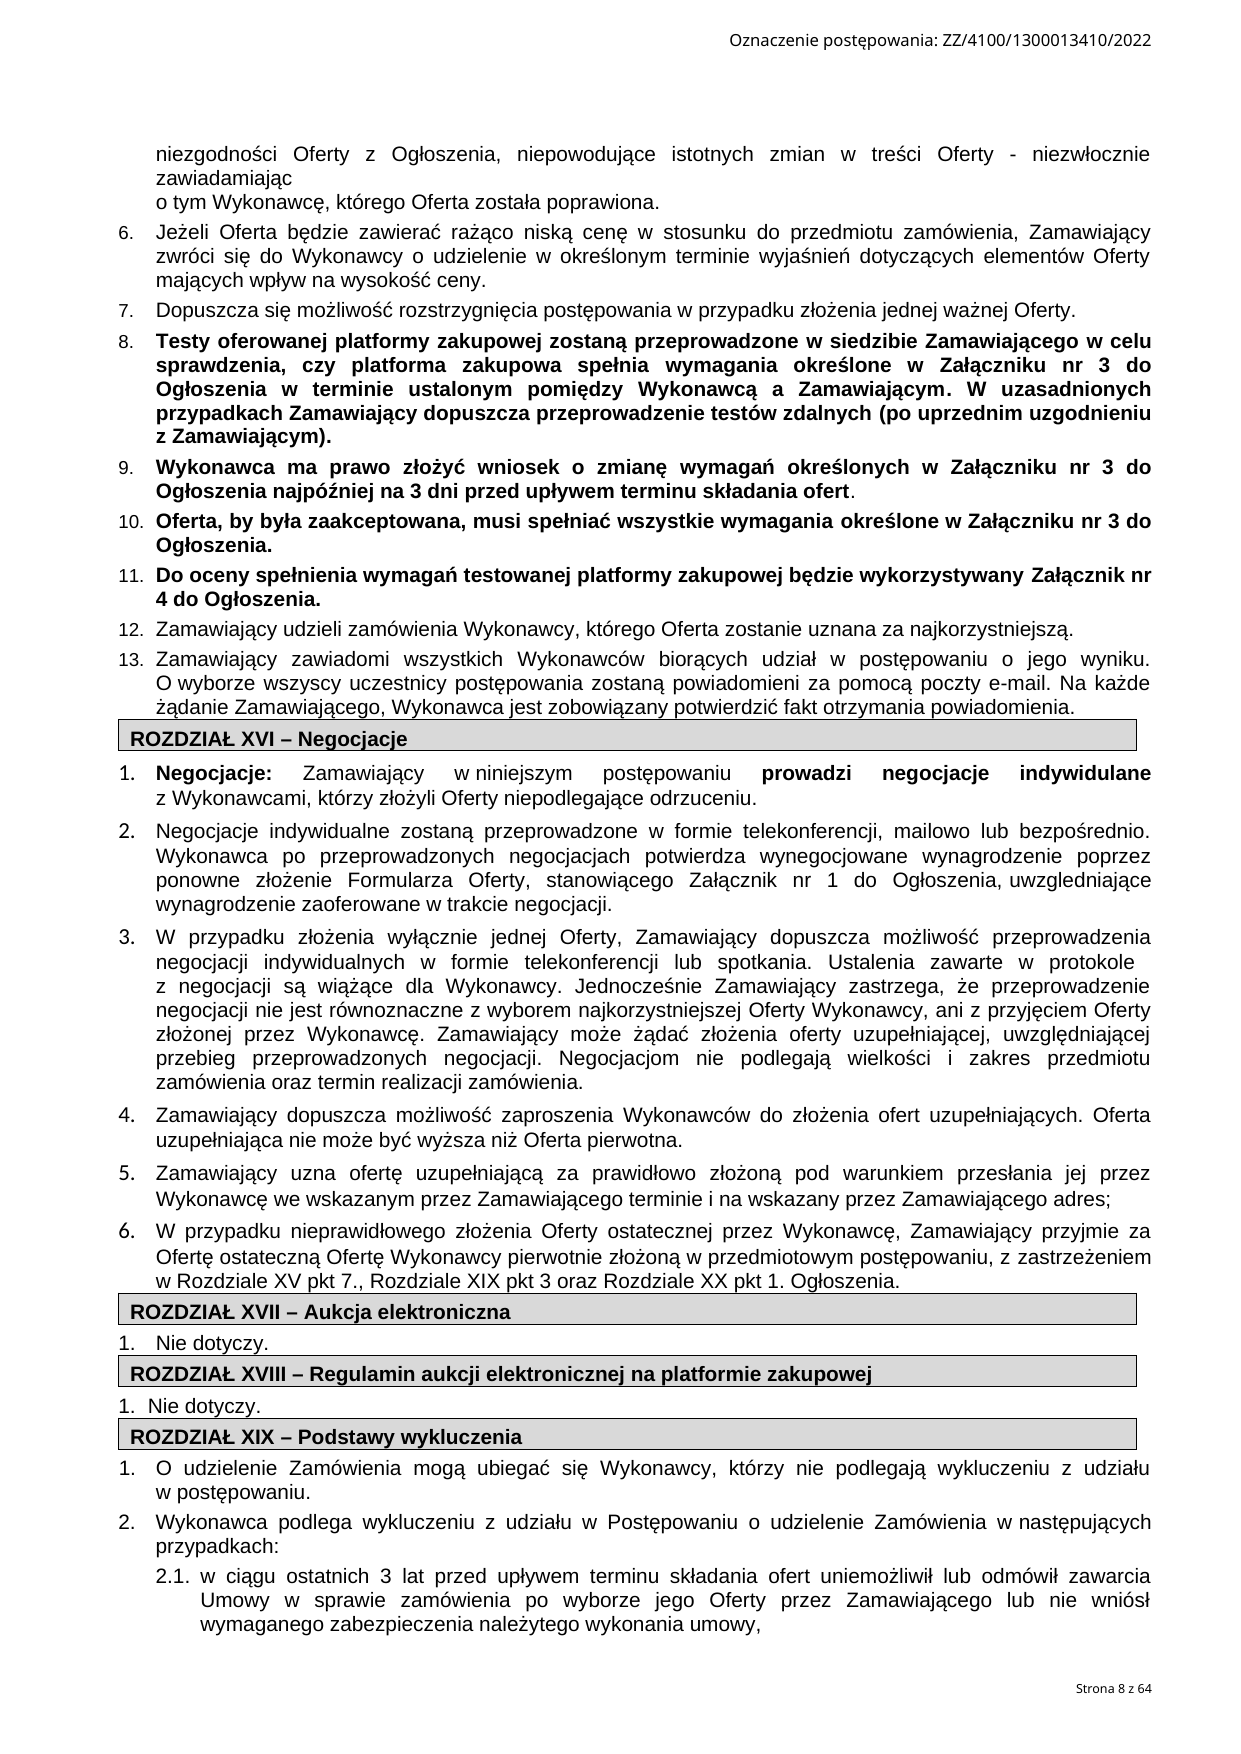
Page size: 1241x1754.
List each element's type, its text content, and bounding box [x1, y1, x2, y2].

list Jeżeli Oferta będzie zawierać rażąco niską cenę w stosunku do przedmiotu zamówienia, Zamawiający zwróci się do Wykonawcy o udzielenie w określonym terminie wyjaśnień dotyczących elementów Oferty mających wpływ na wysokość ceny. [118, 220, 1152, 292]
table_header ROZDZIAŁ XVI – Negocjacje [119, 720, 1136, 750]
list Testy oferowanej platformy zakupowej zostaną przeprowadzone w siedzibie Zamawiającego w celu sprawdzenia, czy platforma zakupowa spełnia wymagania określone w Załączniku nr 3 do Ogłoszenia w terminie ustalonym pomiędzy Wykonawcą a Zamawiającym. W uzasadnionych przypadkach Zamawiający dopuszcza przeprowadzenie testów zdalnych (po uprzednim uzgodnieniu z Zamawiającym). [118, 328, 1152, 448]
list Negocjacje: Zamawiający w niniejszym postępowaniu prowadzi negocjacje indywidulane z Wykonawcami, którzy złożyli Oferty niepodlegające odrzuceniu. [118, 758, 1152, 810]
list Nie dotyczy. [118, 1331, 1152, 1355]
list Dopuszcza się możliwość rozstrzygnięcia postępowania w przypadku złożenia jednej ważnej Oferty. [118, 298, 1152, 322]
list Oferta, by była zaakceptowana, musi spełniać wszystkie wymagania określone w Załączniku nr 3 do Ogłoszenia. [118, 509, 1152, 557]
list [118, 142, 1152, 214]
text 1. Nie dotyczy. [118, 1393, 1152, 1417]
list Wykonawca ma prawo złożyć wniosek o zmianę wymagań określonych w Załączniku nr 3 do Ogłoszenia najpóźniej na 3 dni przed upływem terminu składania ofert. [118, 454, 1152, 502]
list Zamawiający dopuszcza możliwość zaproszenia Wykonawców do złożenia ofert uzupełniających. Oferta uzupełniająca nie może być wyższa niż Oferta pierwotna. [118, 1100, 1152, 1152]
list Do oceny spełnienia wymagań testowanej platformy zakupowej będzie wykorzystywany Załącznik nr 4 do Ogłoszenia. [118, 563, 1152, 611]
table_header ROZDZIAŁ XVII – Aukcja elektroniczna [119, 1294, 1136, 1324]
list Negocjacje indywidualne zostaną przeprowadzone w formie telekonferencji, mailowo lub bezpośrednio. Wykonawca po przeprowadzonych negocjacjach potwierdza wynegocjowane wynagrodzenie poprzez ponowne złożenie Formularza Oferty, stanowiącego Załącznik nr 1 do Ogłoszenia, uwzgledniające wynagrodzenie zaoferowane w trakcie negocjacji. [118, 816, 1152, 916]
list Wykonawca podlega wykluczeniu z udziału w Postępowaniu o udzielenie Zamówienia w następujących przypadkach: [118, 1510, 1152, 1558]
list Zamawiający udzieli zamówienia Wykonawcy, którego Oferta zostanie uznana za najkorzystniejszą. [118, 617, 1152, 641]
list W przypadku nieprawidłowego złożenia Oferty ostatecznej przez Wykonawcę, Zamawiający przyjmie za Ofertę ostateczną Ofertę Wykonawcy pierwotnie złożoną w przedmiotowym postępowaniu, z zastrzeżeniem w Rozdziale XV pkt 7., Rozdziale XIX pkt 3 oraz Rozdziale XX pkt 1. Ogłoszenia. [118, 1217, 1152, 1292]
table_header ROZDZIAŁ XVIII – Regulamin aukcji elektronicznej na platformie zakupowej [119, 1356, 1136, 1386]
list W przypadku złożenia wyłącznie jednej Oferty, Zamawiający dopuszcza możliwość przeprowadzenia negocjacji indywidualnych w formie telekonferencji lub spotkania. Ustalenia zawarte w protokole z negocjacji są wiążące dla Wykonawcy. Jednocześnie Zamawiający zastrzega, że przeprowadzenie negocjacji nie jest równoznaczne z wyborem najkorzystniejszej Oferty Wykonawcy, ani z przyjęciem Oferty złożonej przez Wykonawcę. Zamawiający może żądać złożenia oferty uzupełniającej, uwzględniającej przebieg przeprowadzonych negocjacji. Negocjacjom nie podlegają wielkości i zakres przedmiotu zamówienia oraz termin realizacji zamówienia. [118, 922, 1152, 1094]
list Zamawiający zawiadomi wszystkich Wykonawców biorących udział w postępowaniu o jego wyniku. O wyborze wszyscy uczestnicy postępowania zostaną powiadomieni za pomocą poczty e-mail. Na każde żądanie Zamawiającego, Wykonawca jest zobowiązany potwierdzić fakt otrzymania powiadomienia. [118, 647, 1152, 719]
table_header ROZDZIAŁ XIX – Podstawy wykluczenia [119, 1419, 1136, 1449]
list O udzielenie Zamówienia mogą ubiegać się Wykonawcy, którzy nie podlegają wykluczeniu z udziału w postępowaniu. [118, 1456, 1152, 1504]
list w ciągu ostatnich 3 lat przed upływem terminu składania ofert uniemożliwił lub odmówił zawarcia Umowy w sprawie zamówienia po wyborze jego Oferty przez Zamawiającego lub nie wniósł wymaganego zabezpieczenia należytego wykonania umowy, [155, 1564, 1152, 1636]
list Zamawiający uzna ofertę uzupełniającą za prawidłowo złożoną pod warunkiem przesłania jej przez Wykonawcę we wskazanym przez Zamawiającego terminie i na wskazany przez Zamawiającego adres; [118, 1158, 1152, 1210]
